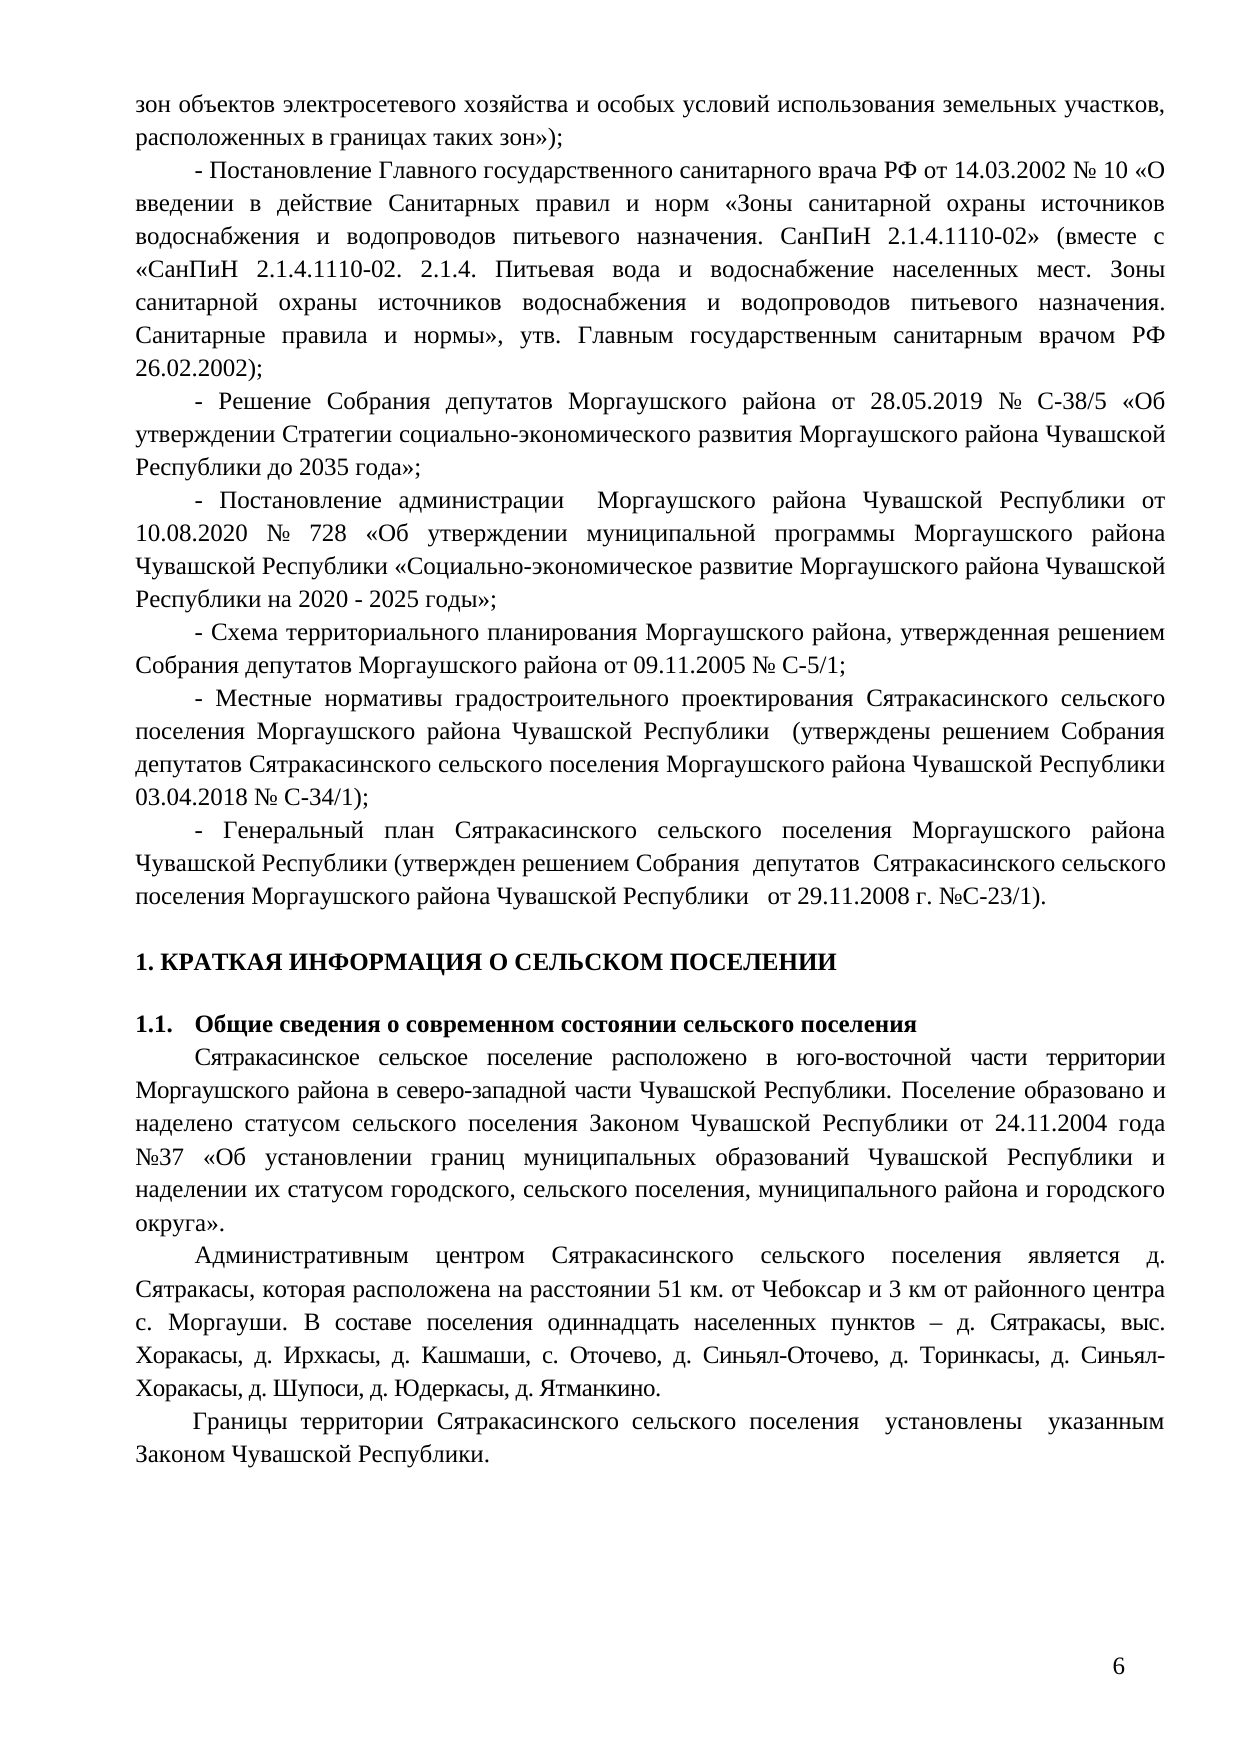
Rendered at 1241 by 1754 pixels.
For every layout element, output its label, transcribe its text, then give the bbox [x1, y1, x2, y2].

text - Генеральный план Сятракасинского сельского поселения Моргаушского района Чувашской Республики (утвержден решением Собрания депутатов Сятракасинского сельского поселения Моргаушского района Чувашской Республики от 29.11.2008 г. №С-23/1). [135, 815, 1166, 910]
text - Постановление Главного государственного санитарного врача РФ от 14.03.2002 № 10 «О введении в действие Санитарных правил и норм «Зоны санитарной охраны источников водоснабжения и водопроводов питьевого назначения. СанПиН 2.1.4.1110-02» (вместе с «СанПиН 2.1.4.1110-02. 2.1.4. Питьевая вода и водоснабжение населенных мест. Зоны санитарной охраны источников водоснабжения и водопроводов питьевого назначения. Санитарные правила и нормы», утв. Главным государственным санитарным врачом РФ 26.02.2002); [135, 155, 1166, 382]
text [135, 89, 1166, 150]
subtitle 1. КРАТКАЯ ИНФОРМАЦИЯ О СЕЛЬСКОМ ПОСЕЛЕНИИ [135, 947, 1165, 976]
list Общие сведения о современном состоянии сельского поселения [135, 1009, 1165, 1038]
text Сятракасинское сельское поселение расположено в юго-восточной части территории Моргаушского района в северо-западной части Чувашской Республики. Поселение образовано и наделено статусом сельского поселения Законом Чувашской Республики от 24.11.2004 года №37 «Об установлении границ муниципальных образований Чувашской Республики и наделении их статусом городского, сельского поселения, муниципального района и городского округа». [135, 1042, 1166, 1236]
text Административным центром Сятракасинского сельского поселения является д. Сятракасы, которая расположена на расстоянии 51 км. от Чебоксар и 3 км от районного центра с. Моргауши. В составе поселения одиннадцать населенных пунктов – д. Сятракасы, выс. Хоракасы, д. Ирхкасы, д. Кашмаши, с. Оточево, д. Синьял-Оточево, д. Торинкасы, д. Синьял-Хоракасы, д. Шупоси, д. Юдеркасы, д. Ятманкино. [135, 1241, 1166, 1401]
text Границы территории Сятракасинского сельского поселения установлены указанным Законом Чувашской Республики. [135, 1406, 1165, 1467]
text - Постановление администрации Моргаушского района Чувашской Республики от 10.08.2020 № 728 «Об утверждении муниципальной программы Моргаушского района Чувашской Республики «Социально-экономическое развитие Моргаушского района Чувашской Республики на 2020 - 2025 годы»; [135, 485, 1166, 613]
text - Схема территориального планирования Моргаушского района, утвержденная решением Собрания депутатов Моргаушского района от 09.11.2005 № С-5/1; [135, 617, 1166, 679]
text - Местные нормативы градостроительного проектирования Сятракасинского сельского поселения Моргаушского района Чувашской Республики (утверждены решением Собрания депутатов Сятракасинского сельского поселения Моргаушского района Чувашской Республики 03.04.2018 № С-34/1); [135, 683, 1166, 811]
text - Решение Собрания депутатов Моргаушского района от 28.05.2019 № С-38/5 «Об утверждении Стратегии социально-экономического развития Моргаушского района Чувашской Республики до 2035 года»; [135, 386, 1166, 481]
